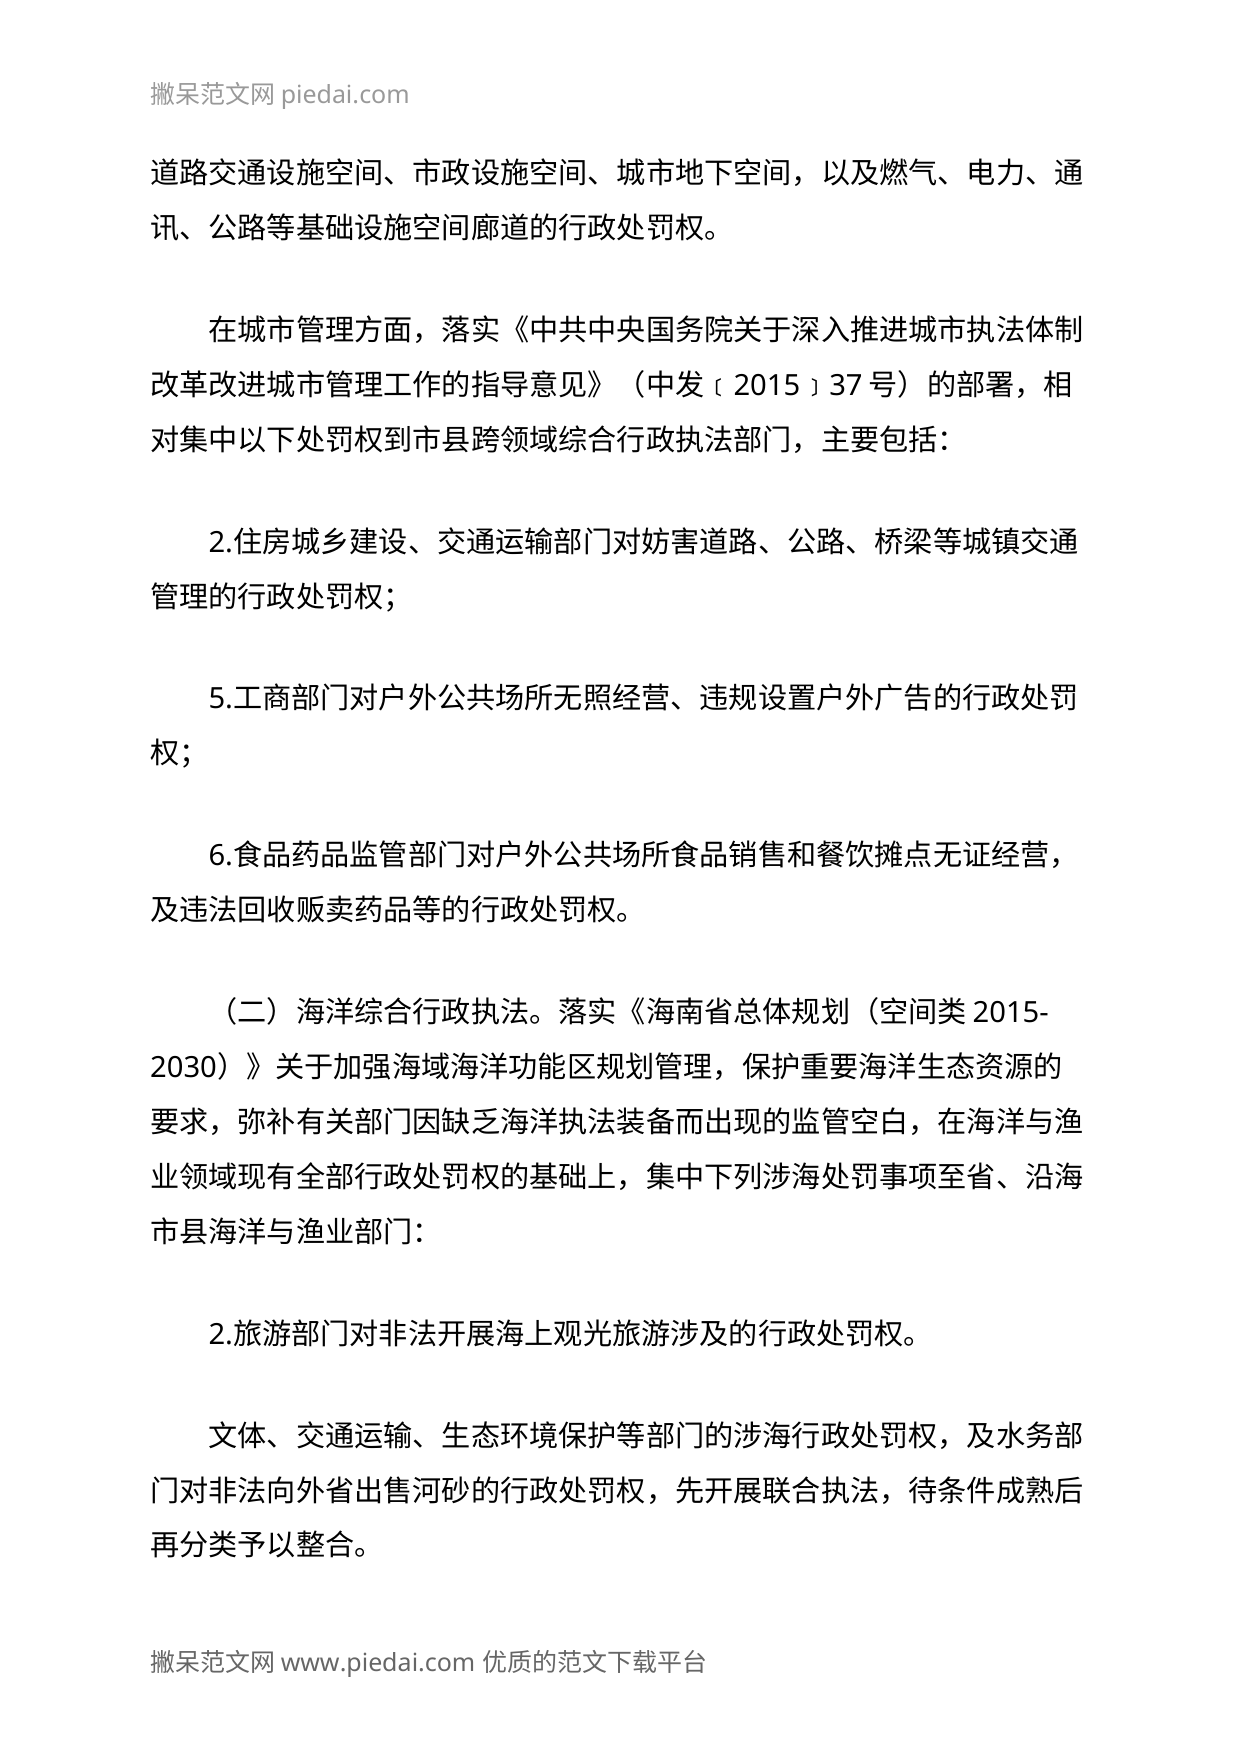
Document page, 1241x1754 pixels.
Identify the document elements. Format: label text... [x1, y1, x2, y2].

text 在城市管理方面，落实《中共中央国务院关于深入推进城市执法体制改革改进城市管理工作的指导意见》（中发﹝2015﹞37号）的部署，相对集中以下处罚权到市县跨领域综合行政执法部门，主要包括： [150, 307, 1090, 459]
text 5.工商部门对户外公共场所无照经营、违规设置户外广告的行政处罚权； [150, 675, 1090, 772]
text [150, 150, 1090, 247]
text 2.旅游部门对非法开展海上观光旅游涉及的行政处罚权。 [150, 1310, 1090, 1353]
text 6.食品药品监管部门对户外公共场所食品销售和餐饮摊点无证经营，及违法回收贩卖药品等的行政处罚权。 [150, 832, 1090, 929]
text 2.住房城乡建设、交通运输部门对妨害道路、公路、桥梁等城镇交通管理的行政处罚权； [150, 518, 1090, 616]
text （二）海洋综合行政执法。落实《海南省总体规划（空间类2015-2030）》关于加强海域海洋功能区规划管理，保护重要海洋生态资源的要求，弥补有关部门因缺乏海洋执法装备而出现的监管空白，在海洋与渔业领域现有全部行政处罚权的基础上，集中下列涉海处罚事项至省、沿海市县海洋与渔业部门： [150, 989, 1090, 1251]
text 文体、交通运输、生态环境保护等部门的涉海行政处罚权，及水务部门对非法向外省出售河砂的行政处罚权，先开展联合执法，待条件成熟后再分类予以整合。 [150, 1412, 1090, 1564]
